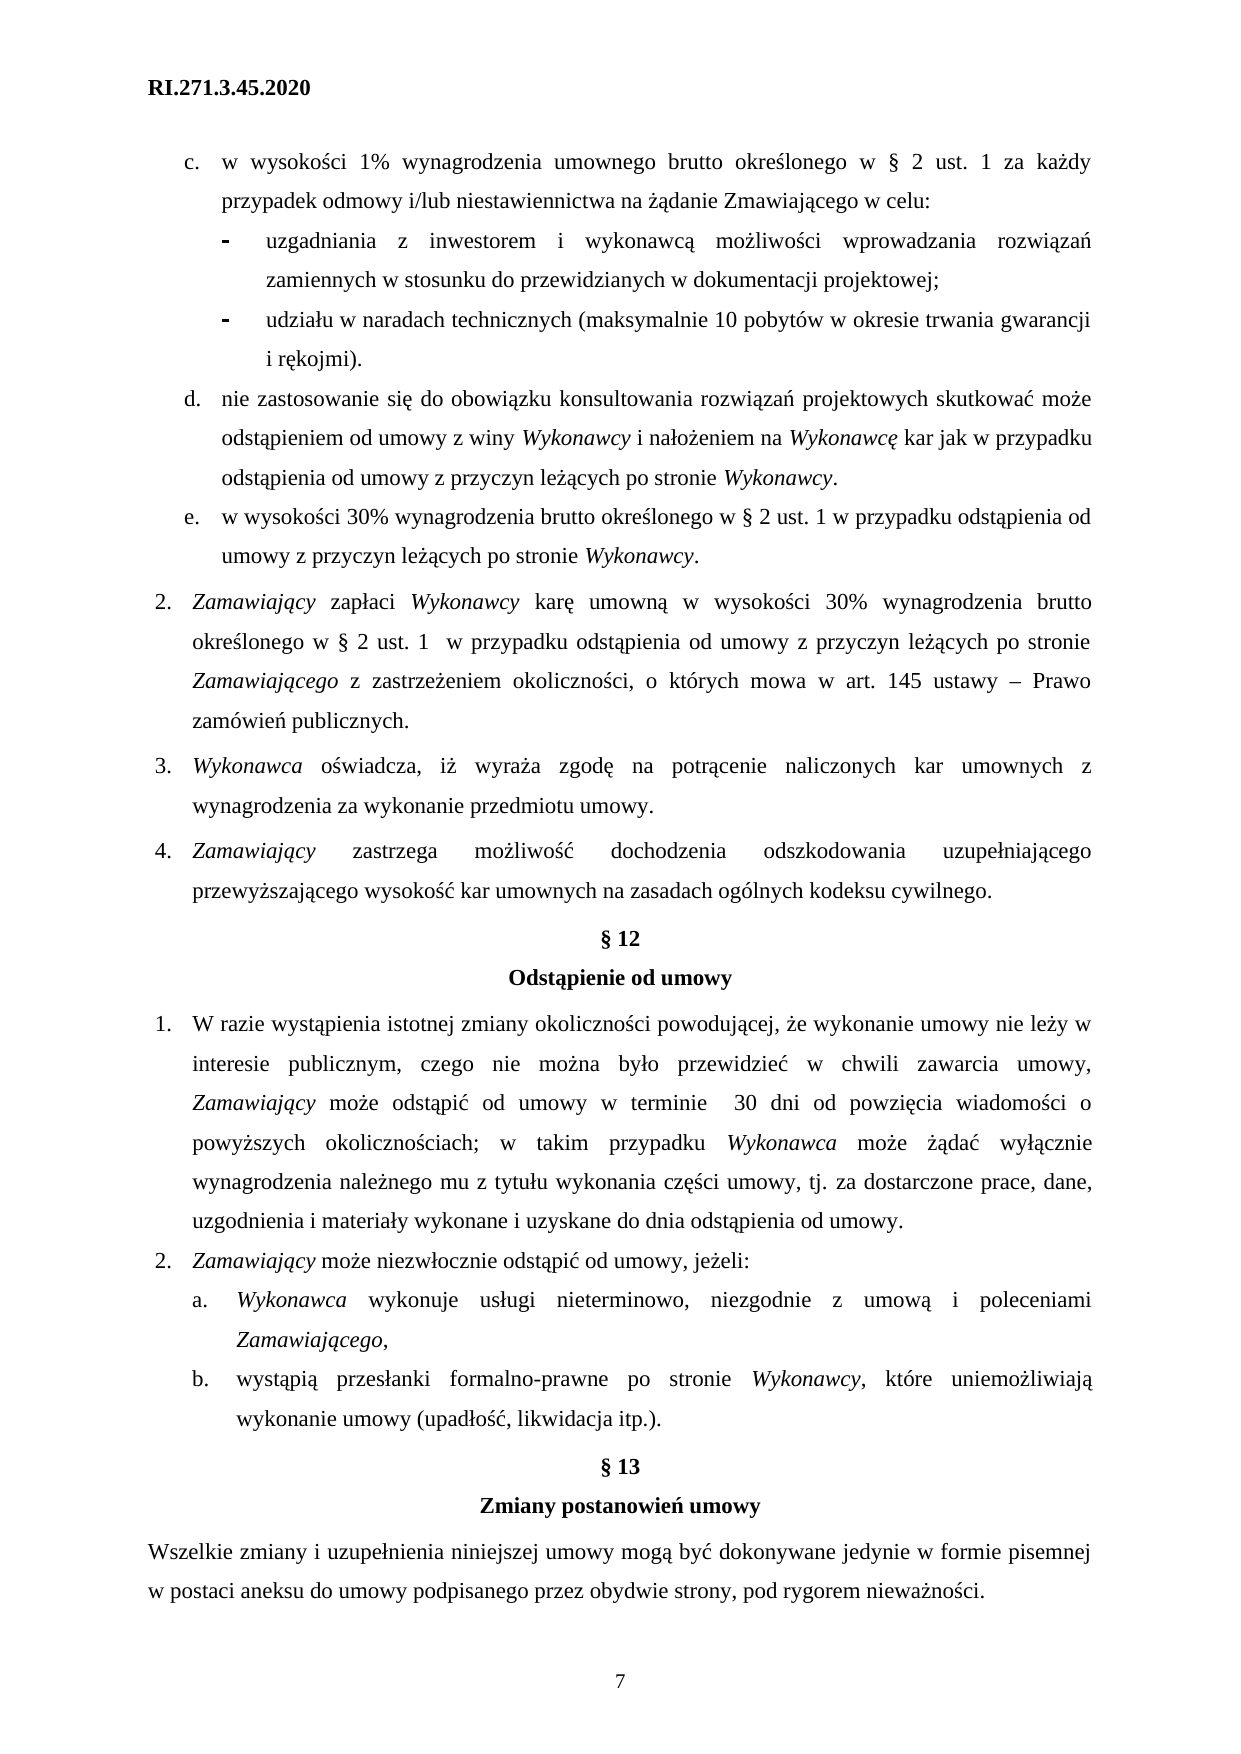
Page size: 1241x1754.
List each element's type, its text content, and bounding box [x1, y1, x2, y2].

text § 12 [148, 1043, 1093, 1070]
list nie zastosowanie się do obowiązku konsultowania rozwiązań projektowych skutkować może odstąpieniem od umowy z winy Wykonawcy i nałożeniem na Wykonawcę kar jak w przypadku odstąpienia od umowy z przyczyn leżących po stronie Wykonawcy. [184, 503, 1093, 608]
list Zamawiający zastrzega możliwość dochodzenia odszkodowania uzupełniającego przewyższającego wysokość kar umownych na zasadach ogólnych kodeksu cywilnego. [154, 956, 1093, 1022]
list uzgadniania z inwestorem i wykonawcą możliwości wprowadzania rozwiązań zamiennych w stosunku do przewidzianych w dokumentacji projektowej; [221, 345, 1093, 411]
list Zamawiający zapłaci Wykonawcy karę umowną w wysokości 30% wynagrodzenia brutto określonego w § 2 ust. 1 w przypadku odstąpienia od umowy z przyczyn leżących po stronie Zamawiającego z zastrzeżeniem okoliczności, o których mowa w art. 145 ustawy – Prawo zamówień publicznych. [154, 707, 1093, 851]
list w wysokości 0,2% wynagrodzenia umownego brutto określonego w § 2 ust. 1 za każdy dzień zwłoki w usunięciu wad w przekazanej dokumentacji projektowej, licząc od następnego dnia po upływie terminu określonego przez Zamawiającego do usunięcia wad; [184, 148, 1093, 253]
list udziału w naradach technicznych (maksymalnie 10 pobytów w okresie trwania gwarancji i rękojmi). [221, 424, 1093, 490]
list wystąpią przesłanki formalno-prawne po stronie Wykonawcy, które uniemożliwiają wykonanie umowy (upadłość, likwidacja itp.). [192, 1484, 1093, 1550]
list Zamawiający może niezwłocznie odstąpić od umowy, jeżeli: [154, 1365, 1093, 1392]
list Wykonawca wykonuje usługi nieterminowo, niezgodnie z umową i poleceniami Zamawiającego, [192, 1405, 1093, 1471]
list Wykonawca oświadcza, iż wyraża zgodę na potrącenie naliczonych kar umownych z wynagrodzenia za wykonanie przedmiotu umowy. [154, 871, 1093, 937]
text § 13 [148, 1571, 1093, 1597]
list w wysokości 30% wynagrodzenia brutto określonego w § 2 ust. 1 w przypadku odstąpienia od umowy z przyczyn leżących po stronie Wykonawcy. [184, 621, 1093, 687]
text Odstąpienie od umowy [148, 1083, 1093, 1109]
list w wysokości 1% wynagrodzenia umownego brutto określonego w § 2 ust. 1 za każdy przypadek odmowy i/lub niestawiennictwa na żądanie Zmawiającego w celu: [184, 266, 1093, 332]
list W razie wystąpienia istotnej zmiany okoliczności powodującej, że wykonanie umowy nie leży w interesie publicznym, czego nie można było przewidzieć w chwili zawarcia umowy, Zamawiający może odstąpić od umowy w terminie 30 dni od powzięcia wiadomości o powyższych okolicznościach; w takim przypadku Wykonawca może żądać wyłącznie wynagrodzenia należnego mu z tytułu wykonania części umowy, tj. za dostarczone prace, dane, uzgodnienia i materiały wykonane i uzyskane do dnia odstąpienia od umowy. [154, 1128, 1093, 1352]
